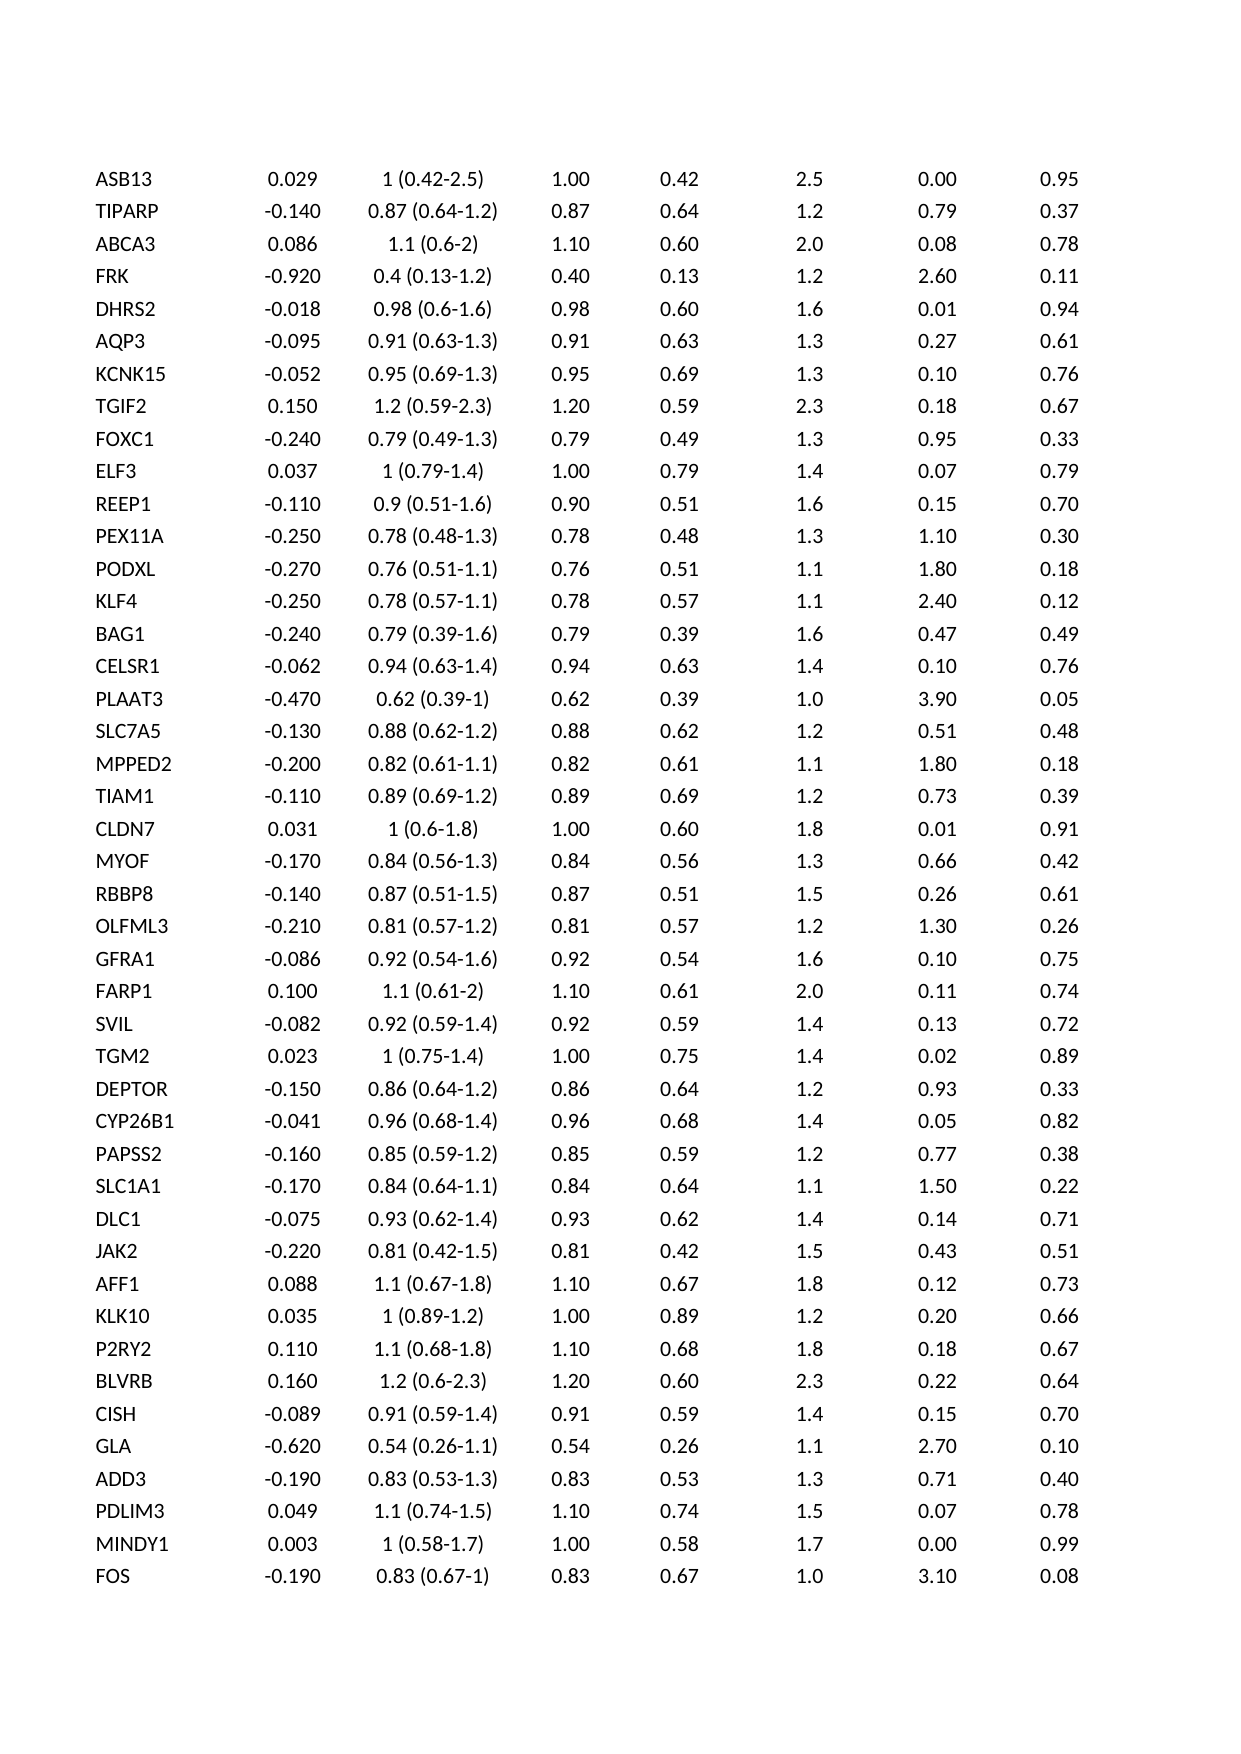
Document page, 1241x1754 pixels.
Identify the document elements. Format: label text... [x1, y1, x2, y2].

table_cell KLK10 [84, 1300, 245, 1332]
table_cell 0.93 (0.62-1.4) [340, 1202, 526, 1234]
table_cell 0.56 [615, 845, 743, 877]
table_cell -0.082 [245, 1007, 340, 1039]
table_cell 1.50 [875, 1170, 999, 1202]
table_cell 0.72 [999, 1007, 1119, 1039]
table_cell 1.00 [526, 1527, 615, 1559]
table_cell FOS [84, 1560, 245, 1592]
table_cell 0.95 [999, 162, 1119, 194]
table_cell JAK2 [84, 1235, 245, 1267]
table_cell 0.13 [615, 260, 743, 292]
table_cell 0.07 [875, 1495, 999, 1527]
table_cell 1.5 [744, 1495, 875, 1527]
table_cell 0.15 [875, 1397, 999, 1429]
table_cell 0.64 [615, 195, 743, 227]
table_cell -0.190 [245, 1560, 340, 1592]
table_cell 0.39 [615, 617, 743, 649]
table_cell 1.3 [744, 520, 875, 552]
table_cell 0.84 [526, 1170, 615, 1202]
table_cell 1 (0.89-1.2) [340, 1300, 526, 1332]
table_cell 1.4 [744, 455, 875, 487]
table_cell 0.79 [526, 422, 615, 454]
table_cell 0.54 (0.26-1.1) [340, 1430, 526, 1462]
table_cell 0.10 [875, 357, 999, 389]
table_cell 0.54 [615, 942, 743, 974]
table_cell 0.74 [615, 1495, 743, 1527]
table_cell 0.69 [615, 780, 743, 812]
table_cell 0.088 [245, 1267, 340, 1299]
table_cell -0.110 [245, 780, 340, 812]
table_cell KCNK15 [84, 357, 245, 389]
table_cell FOXC1 [84, 422, 245, 454]
table_cell 0.62 (0.39-1) [340, 682, 526, 714]
table_cell -0.270 [245, 552, 340, 584]
table_cell CELSR1 [84, 650, 245, 682]
table_cell 0.08 [999, 1560, 1119, 1592]
table_cell CYP26B1 [84, 1105, 245, 1137]
table_cell 0.11 [999, 260, 1119, 292]
table_cell 0.4 (0.13-1.2) [340, 260, 526, 292]
table_cell 0.59 [615, 390, 743, 422]
table_cell 1.1 [744, 1170, 875, 1202]
table_cell 0.70 [999, 1397, 1119, 1429]
table_cell 1.8 [744, 1267, 875, 1299]
table_cell 0.92 [526, 1007, 615, 1039]
table_cell 0.87 [526, 195, 615, 227]
table_cell 0.18 [999, 552, 1119, 584]
table_cell 0.26 [875, 877, 999, 909]
table_cell OLFML3 [84, 910, 245, 942]
table_cell 3.10 [875, 1560, 999, 1592]
table_cell 0.92 (0.54-1.6) [340, 942, 526, 974]
table_cell 0.96 (0.68-1.4) [340, 1105, 526, 1137]
table_cell RBBP8 [84, 877, 245, 909]
table_cell 0.47 [875, 617, 999, 649]
table_cell 0.78 [999, 227, 1119, 259]
table_cell 1.2 (0.59-2.3) [340, 390, 526, 422]
table_cell 1.2 [744, 1072, 875, 1104]
table_cell MINDY1 [84, 1527, 245, 1559]
table_cell 0.10 [875, 650, 999, 682]
table_cell 1.4 [744, 1007, 875, 1039]
table_cell 0.95 [526, 357, 615, 389]
table_cell 1.1 [744, 552, 875, 584]
table_cell 0.029 [245, 162, 340, 194]
table_cell 0.82 [526, 747, 615, 779]
table_cell 1 (0.79-1.4) [340, 455, 526, 487]
table_cell 1.2 [744, 910, 875, 942]
table_cell 0.79 [526, 617, 615, 649]
table_cell 0.100 [245, 975, 340, 1007]
table_cell 1 (0.75-1.4) [340, 1040, 526, 1072]
table_cell 0.62 [615, 715, 743, 747]
table_cell 0.77 [875, 1137, 999, 1169]
table_cell GLA [84, 1430, 245, 1462]
table_cell 0.40 [526, 260, 615, 292]
table_cell 0.62 [615, 1202, 743, 1234]
table_cell 0.81 (0.42-1.5) [340, 1235, 526, 1267]
table_cell 0.75 [615, 1040, 743, 1072]
table_cell 0.68 [615, 1332, 743, 1364]
table_cell 1.4 [744, 1202, 875, 1234]
table_cell 0.73 [875, 780, 999, 812]
table_cell 0.78 [999, 1495, 1119, 1527]
table_cell 0.86 [526, 1072, 615, 1104]
table_cell 1.6 [744, 487, 875, 519]
table_cell 1.2 [744, 260, 875, 292]
table_cell 0.83 (0.53-1.3) [340, 1462, 526, 1494]
table_cell 0.79 [999, 455, 1119, 487]
table_cell P2RY2 [84, 1332, 245, 1364]
table_cell -0.170 [245, 1170, 340, 1202]
table_cell 1.10 [875, 520, 999, 552]
table_cell 0.26 [615, 1430, 743, 1462]
table_cell 0.87 (0.51-1.5) [340, 877, 526, 909]
table_cell PODXL [84, 552, 245, 584]
table_cell 0.76 [999, 357, 1119, 389]
table_cell 0.43 [875, 1235, 999, 1267]
table_cell 0.88 (0.62-1.2) [340, 715, 526, 747]
table_cell 0.48 [615, 520, 743, 552]
table_cell 3.90 [875, 682, 999, 714]
table_cell -0.240 [245, 617, 340, 649]
table_cell 0.92 [526, 942, 615, 974]
table_cell 0.64 [999, 1365, 1119, 1397]
table_cell 0.42 [615, 1235, 743, 1267]
table_cell 1.6 [744, 942, 875, 974]
table_cell 0.22 [875, 1365, 999, 1397]
table_cell BLVRB [84, 1365, 245, 1397]
table_cell 0.11 [875, 975, 999, 1007]
table_cell 1.00 [526, 162, 615, 194]
table_cell 2.3 [744, 1365, 875, 1397]
table_cell 2.60 [875, 260, 999, 292]
table_cell 0.12 [999, 585, 1119, 617]
table_cell 0.53 [615, 1462, 743, 1494]
table_cell 0.79 (0.39-1.6) [340, 617, 526, 649]
table_cell 0.67 [615, 1267, 743, 1299]
table_cell CISH [84, 1397, 245, 1429]
table_cell 1.1 (0.61-2) [340, 975, 526, 1007]
table_cell 0.78 [526, 520, 615, 552]
table_cell -0.089 [245, 1397, 340, 1429]
table_cell 0.84 (0.64-1.1) [340, 1170, 526, 1202]
table_cell 1.00 [526, 812, 615, 844]
table_cell 0.91 [999, 812, 1119, 844]
table_cell -0.920 [245, 260, 340, 292]
table_cell 0.26 [999, 910, 1119, 942]
table_cell 0.87 (0.64-1.2) [340, 195, 526, 227]
table_cell 0.78 (0.48-1.3) [340, 520, 526, 552]
table_cell 0.83 [526, 1462, 615, 1494]
table_cell 0.83 (0.67-1) [340, 1560, 526, 1592]
table_cell 0.00 [875, 1527, 999, 1559]
table_cell -0.250 [245, 520, 340, 552]
table_cell 0.95 (0.69-1.3) [340, 357, 526, 389]
table_cell TIAM1 [84, 780, 245, 812]
table_cell 0.93 [875, 1072, 999, 1104]
table_cell 0.94 [999, 292, 1119, 324]
table_cell ASB13 [84, 162, 245, 194]
table_cell 0.12 [875, 1267, 999, 1299]
table_cell 0.63 [615, 325, 743, 357]
table_cell 2.70 [875, 1430, 999, 1462]
table_cell 0.60 [615, 812, 743, 844]
table_cell 0.086 [245, 227, 340, 259]
table_cell -0.041 [245, 1105, 340, 1137]
table_cell 0.89 [999, 1040, 1119, 1072]
table_cell 0.91 [526, 1397, 615, 1429]
table_cell FARP1 [84, 975, 245, 1007]
table_cell 0.74 [999, 975, 1119, 1007]
table_cell 1.7 [744, 1527, 875, 1559]
table_cell 0.59 [615, 1397, 743, 1429]
table_cell 0.40 [999, 1462, 1119, 1494]
table_cell 2.0 [744, 227, 875, 259]
table_cell 0.82 (0.61-1.1) [340, 747, 526, 779]
table_cell 0.81 [526, 910, 615, 942]
table_cell 0.61 [615, 747, 743, 779]
table_cell 1.8 [744, 812, 875, 844]
table_cell 0.15 [875, 487, 999, 519]
table_cell 0.64 [615, 1170, 743, 1202]
table_cell 0.91 [526, 325, 615, 357]
table_cell 0.39 [999, 780, 1119, 812]
table_cell 0.61 [999, 877, 1119, 909]
table_cell 0.023 [245, 1040, 340, 1072]
table_cell AFF1 [84, 1267, 245, 1299]
table_cell 0.51 [999, 1235, 1119, 1267]
table_cell 0.13 [875, 1007, 999, 1039]
table_cell 0.89 [615, 1300, 743, 1332]
table_cell SVIL [84, 1007, 245, 1039]
table_cell 0.61 [999, 325, 1119, 357]
table_cell 1 (0.58-1.7) [340, 1527, 526, 1559]
table_cell 0.98 [526, 292, 615, 324]
table_cell 1.20 [526, 390, 615, 422]
table_cell TGIF2 [84, 390, 245, 422]
table_cell -0.160 [245, 1137, 340, 1169]
table_cell 0.93 [526, 1202, 615, 1234]
table_cell -0.062 [245, 650, 340, 682]
table_cell 1.10 [526, 1332, 615, 1364]
table_cell 0.82 [999, 1105, 1119, 1137]
table_cell 0.54 [526, 1430, 615, 1462]
table_cell 1.00 [526, 1040, 615, 1072]
table_cell 0.59 [615, 1137, 743, 1169]
table_cell PAPSS2 [84, 1137, 245, 1169]
table_cell 0.037 [245, 455, 340, 487]
table_cell FRK [84, 260, 245, 292]
table_cell -0.140 [245, 195, 340, 227]
table_cell 1.3 [744, 422, 875, 454]
table_cell 0.14 [875, 1202, 999, 1234]
table_cell 0.85 [526, 1137, 615, 1169]
table_cell 0.49 [999, 617, 1119, 649]
table_cell 0.049 [245, 1495, 340, 1527]
table_cell 0.18 [999, 747, 1119, 779]
table_cell 1.1 (0.67-1.8) [340, 1267, 526, 1299]
table_cell 0.76 (0.51-1.1) [340, 552, 526, 584]
table_cell PLAAT3 [84, 682, 245, 714]
table_cell 1.3 [744, 325, 875, 357]
table_cell 1.30 [875, 910, 999, 942]
table_cell 0.33 [999, 1072, 1119, 1104]
table_cell ADD3 [84, 1462, 245, 1494]
table_cell 1.1 (0.6-2) [340, 227, 526, 259]
table_cell 0.68 [615, 1105, 743, 1137]
table_cell 1.3 [744, 357, 875, 389]
table_cell 0.05 [875, 1105, 999, 1137]
table_cell ABCA3 [84, 227, 245, 259]
table_cell -0.086 [245, 942, 340, 974]
table_cell 1.80 [875, 747, 999, 779]
table_cell 0.20 [875, 1300, 999, 1332]
table_cell 0.85 (0.59-1.2) [340, 1137, 526, 1169]
table_cell 1.20 [526, 1365, 615, 1397]
table_cell 1.2 [744, 780, 875, 812]
table_cell 0.08 [875, 227, 999, 259]
table_cell 0.79 (0.49-1.3) [340, 422, 526, 454]
table_cell 0.003 [245, 1527, 340, 1559]
table_cell 0.88 [526, 715, 615, 747]
table_cell 1 (0.42-2.5) [340, 162, 526, 194]
table_cell 1.10 [526, 1495, 615, 1527]
table_cell 1.1 [744, 1430, 875, 1462]
table_cell CLDN7 [84, 812, 245, 844]
table_cell 0.59 [615, 1007, 743, 1039]
table_cell 0.57 [615, 585, 743, 617]
table_cell DLC1 [84, 1202, 245, 1234]
table_cell 1.10 [526, 975, 615, 1007]
table_cell 1.1 [744, 747, 875, 779]
table_cell KLF4 [84, 585, 245, 617]
table_cell 1.4 [744, 1040, 875, 1072]
table_cell SLC1A1 [84, 1170, 245, 1202]
table_cell 0.51 [615, 487, 743, 519]
table_cell 0.67 [999, 1332, 1119, 1364]
table_cell 1.2 (0.6-2.3) [340, 1365, 526, 1397]
table_cell -0.240 [245, 422, 340, 454]
table_cell 0.98 (0.6-1.6) [340, 292, 526, 324]
table_cell 0.60 [615, 292, 743, 324]
table_cell 0.58 [615, 1527, 743, 1559]
table_cell MYOF [84, 845, 245, 877]
table_cell 0.10 [875, 942, 999, 974]
table_cell 1.5 [744, 877, 875, 909]
table_cell 0.48 [999, 715, 1119, 747]
table_cell -0.052 [245, 357, 340, 389]
table_cell 0.10 [999, 1430, 1119, 1462]
table_cell 0.30 [999, 520, 1119, 552]
table_cell 1.3 [744, 845, 875, 877]
table_cell 0.81 (0.57-1.2) [340, 910, 526, 942]
table_cell -0.075 [245, 1202, 340, 1234]
table_cell -0.130 [245, 715, 340, 747]
table_cell ELF3 [84, 455, 245, 487]
table_cell 1.80 [875, 552, 999, 584]
table_cell 1.4 [744, 1105, 875, 1137]
table_cell 1.2 [744, 1137, 875, 1169]
table_cell -0.170 [245, 845, 340, 877]
table_cell 0.62 [526, 682, 615, 714]
table_cell PEX11A [84, 520, 245, 552]
table_cell 0.99 [999, 1527, 1119, 1559]
table_cell DHRS2 [84, 292, 245, 324]
table_cell 1.00 [526, 455, 615, 487]
table_cell 0.91 (0.59-1.4) [340, 1397, 526, 1429]
table_cell 0.84 [526, 845, 615, 877]
table_cell 0.37 [999, 195, 1119, 227]
table_cell 0.22 [999, 1170, 1119, 1202]
table_cell 1.1 [744, 585, 875, 617]
table_cell 0.83 [526, 1560, 615, 1592]
table_cell -0.200 [245, 747, 340, 779]
table_cell -0.110 [245, 487, 340, 519]
table_cell 0.07 [875, 455, 999, 487]
table_cell 1.3 [744, 1462, 875, 1494]
table_cell MPPED2 [84, 747, 245, 779]
table_cell PDLIM3 [84, 1495, 245, 1527]
table_cell 0.84 (0.56-1.3) [340, 845, 526, 877]
table_cell 0.150 [245, 390, 340, 422]
table_cell 2.0 [744, 975, 875, 1007]
table_cell 0.42 [615, 162, 743, 194]
table_cell -0.210 [245, 910, 340, 942]
table_cell 0.92 (0.59-1.4) [340, 1007, 526, 1039]
table_cell 0.031 [245, 812, 340, 844]
table_cell 0.61 [615, 975, 743, 1007]
table_cell 1.2 [744, 195, 875, 227]
table_cell 1.0 [744, 682, 875, 714]
table_cell 0.51 [615, 877, 743, 909]
table_cell 2.3 [744, 390, 875, 422]
table_cell 0.01 [875, 292, 999, 324]
table_cell 0.96 [526, 1105, 615, 1137]
table_cell 1.0 [744, 1560, 875, 1592]
table_cell 0.02 [875, 1040, 999, 1072]
table_cell 1.6 [744, 292, 875, 324]
table_cell 0.89 (0.69-1.2) [340, 780, 526, 812]
table_cell 0.91 (0.63-1.3) [340, 325, 526, 357]
table_cell 0.51 [615, 552, 743, 584]
table_cell TGM2 [84, 1040, 245, 1072]
table_cell 0.70 [999, 487, 1119, 519]
table_cell 0.38 [999, 1137, 1119, 1169]
table_cell SLC7A5 [84, 715, 245, 747]
table_cell 0.71 [999, 1202, 1119, 1234]
table_cell 1 (0.6-1.8) [340, 812, 526, 844]
table_cell 0.57 [615, 910, 743, 942]
table_cell 2.40 [875, 585, 999, 617]
table_cell 0.60 [615, 1365, 743, 1397]
table_cell -0.140 [245, 877, 340, 909]
table_cell 1.1 (0.68-1.8) [340, 1332, 526, 1364]
table_cell 0.60 [615, 227, 743, 259]
table_cell 1.00 [526, 1300, 615, 1332]
table_cell 2.5 [744, 162, 875, 194]
table_cell -0.250 [245, 585, 340, 617]
table_cell TIPARP [84, 195, 245, 227]
table_cell 0.94 [526, 650, 615, 682]
table_cell -0.620 [245, 1430, 340, 1462]
table_cell 0.64 [615, 1072, 743, 1104]
table_cell 1.2 [744, 1300, 875, 1332]
table_cell 1.2 [744, 715, 875, 747]
table_cell 0.49 [615, 422, 743, 454]
table_cell 1.8 [744, 1332, 875, 1364]
table_cell 0.79 [615, 455, 743, 487]
table_cell 0.73 [999, 1267, 1119, 1299]
table_cell 0.95 [875, 422, 999, 454]
table_cell -0.190 [245, 1462, 340, 1494]
table_cell 0.27 [875, 325, 999, 357]
table_cell -0.470 [245, 682, 340, 714]
table_cell 1.4 [744, 1397, 875, 1429]
table_cell 1.10 [526, 1267, 615, 1299]
table_cell 0.67 [999, 390, 1119, 422]
table_cell 0.66 [875, 845, 999, 877]
table_cell 0.76 [526, 552, 615, 584]
table_cell -0.150 [245, 1072, 340, 1104]
table_cell -0.018 [245, 292, 340, 324]
table_cell 0.160 [245, 1365, 340, 1397]
table_cell 1.1 (0.74-1.5) [340, 1495, 526, 1527]
table_cell 0.9 (0.51-1.6) [340, 487, 526, 519]
table_cell 0.78 [526, 585, 615, 617]
table_cell 1.6 [744, 617, 875, 649]
table_cell 0.18 [875, 1332, 999, 1364]
table_cell 0.035 [245, 1300, 340, 1332]
table_cell 0.39 [615, 682, 743, 714]
table_cell 0.110 [245, 1332, 340, 1364]
table_cell -0.220 [245, 1235, 340, 1267]
table_cell 0.05 [999, 682, 1119, 714]
table_cell 0.01 [875, 812, 999, 844]
table_cell DEPTOR [84, 1072, 245, 1104]
table_cell 0.87 [526, 877, 615, 909]
table_cell 0.90 [526, 487, 615, 519]
table_cell 1.10 [526, 227, 615, 259]
table_cell AQP3 [84, 325, 245, 357]
table_cell 0.63 [615, 650, 743, 682]
table_cell 0.86 (0.64-1.2) [340, 1072, 526, 1104]
table_cell 0.00 [875, 162, 999, 194]
table_cell 1.4 [744, 650, 875, 682]
table_cell 0.71 [875, 1462, 999, 1494]
table_cell 0.79 [875, 195, 999, 227]
table_cell 0.66 [999, 1300, 1119, 1332]
table_cell 0.81 [526, 1235, 615, 1267]
table_cell 0.69 [615, 357, 743, 389]
table_cell -0.095 [245, 325, 340, 357]
table_cell 0.42 [999, 845, 1119, 877]
table_cell 0.76 [999, 650, 1119, 682]
table_cell BAG1 [84, 617, 245, 649]
table_cell 0.94 (0.63-1.4) [340, 650, 526, 682]
table_cell REEP1 [84, 487, 245, 519]
table_cell GFRA1 [84, 942, 245, 974]
table_cell 0.33 [999, 422, 1119, 454]
table_cell 0.75 [999, 942, 1119, 974]
table_cell 0.18 [875, 390, 999, 422]
table_cell 0.89 [526, 780, 615, 812]
table_cell 0.67 [615, 1560, 743, 1592]
table_cell 1.5 [744, 1235, 875, 1267]
table_cell 0.78 (0.57-1.1) [340, 585, 526, 617]
table_cell 0.51 [875, 715, 999, 747]
